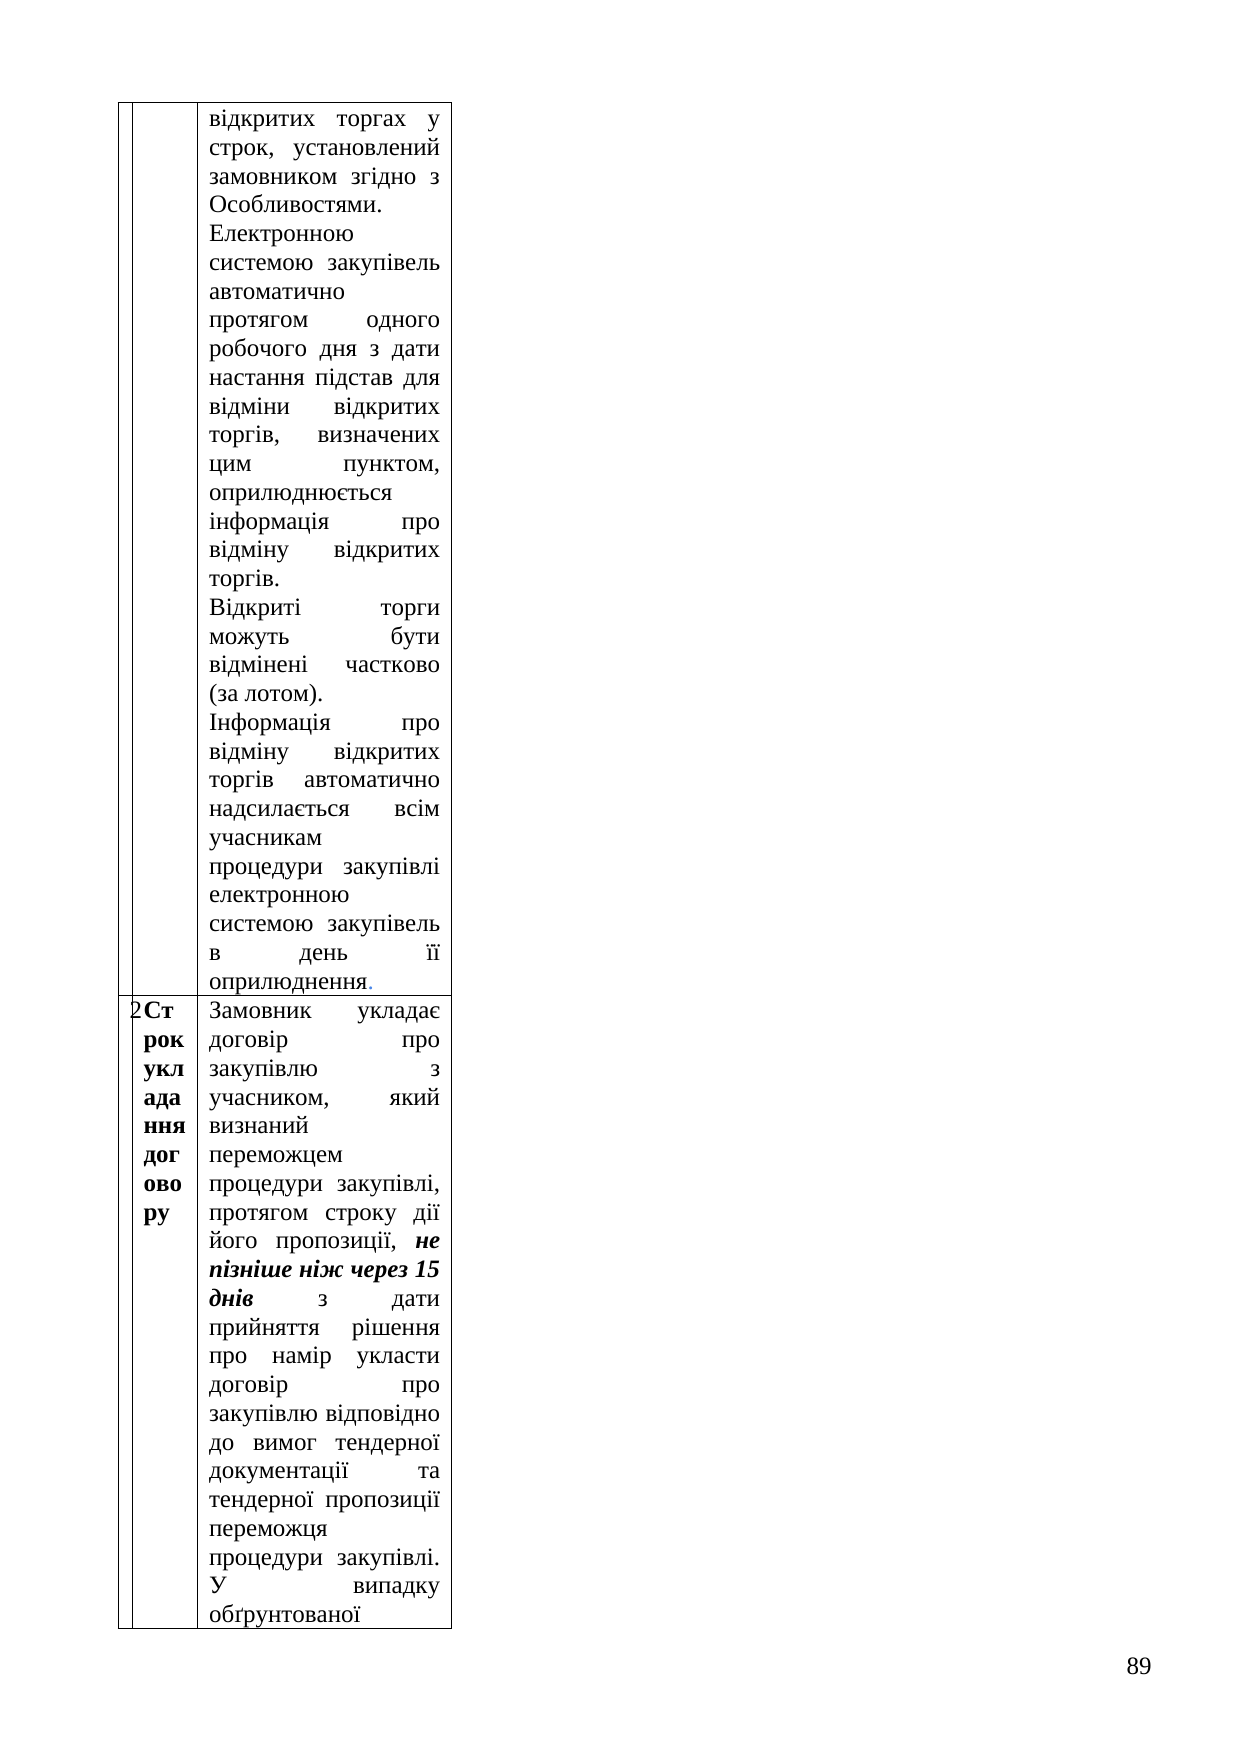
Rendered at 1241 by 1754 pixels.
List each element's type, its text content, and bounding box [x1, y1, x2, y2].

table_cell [133, 103, 197, 994]
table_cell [198, 103, 451, 994]
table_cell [133, 996, 197, 1628]
table_cell 1 [119, 103, 132, 994]
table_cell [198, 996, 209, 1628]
table_cell 2 [119, 996, 132, 1628]
